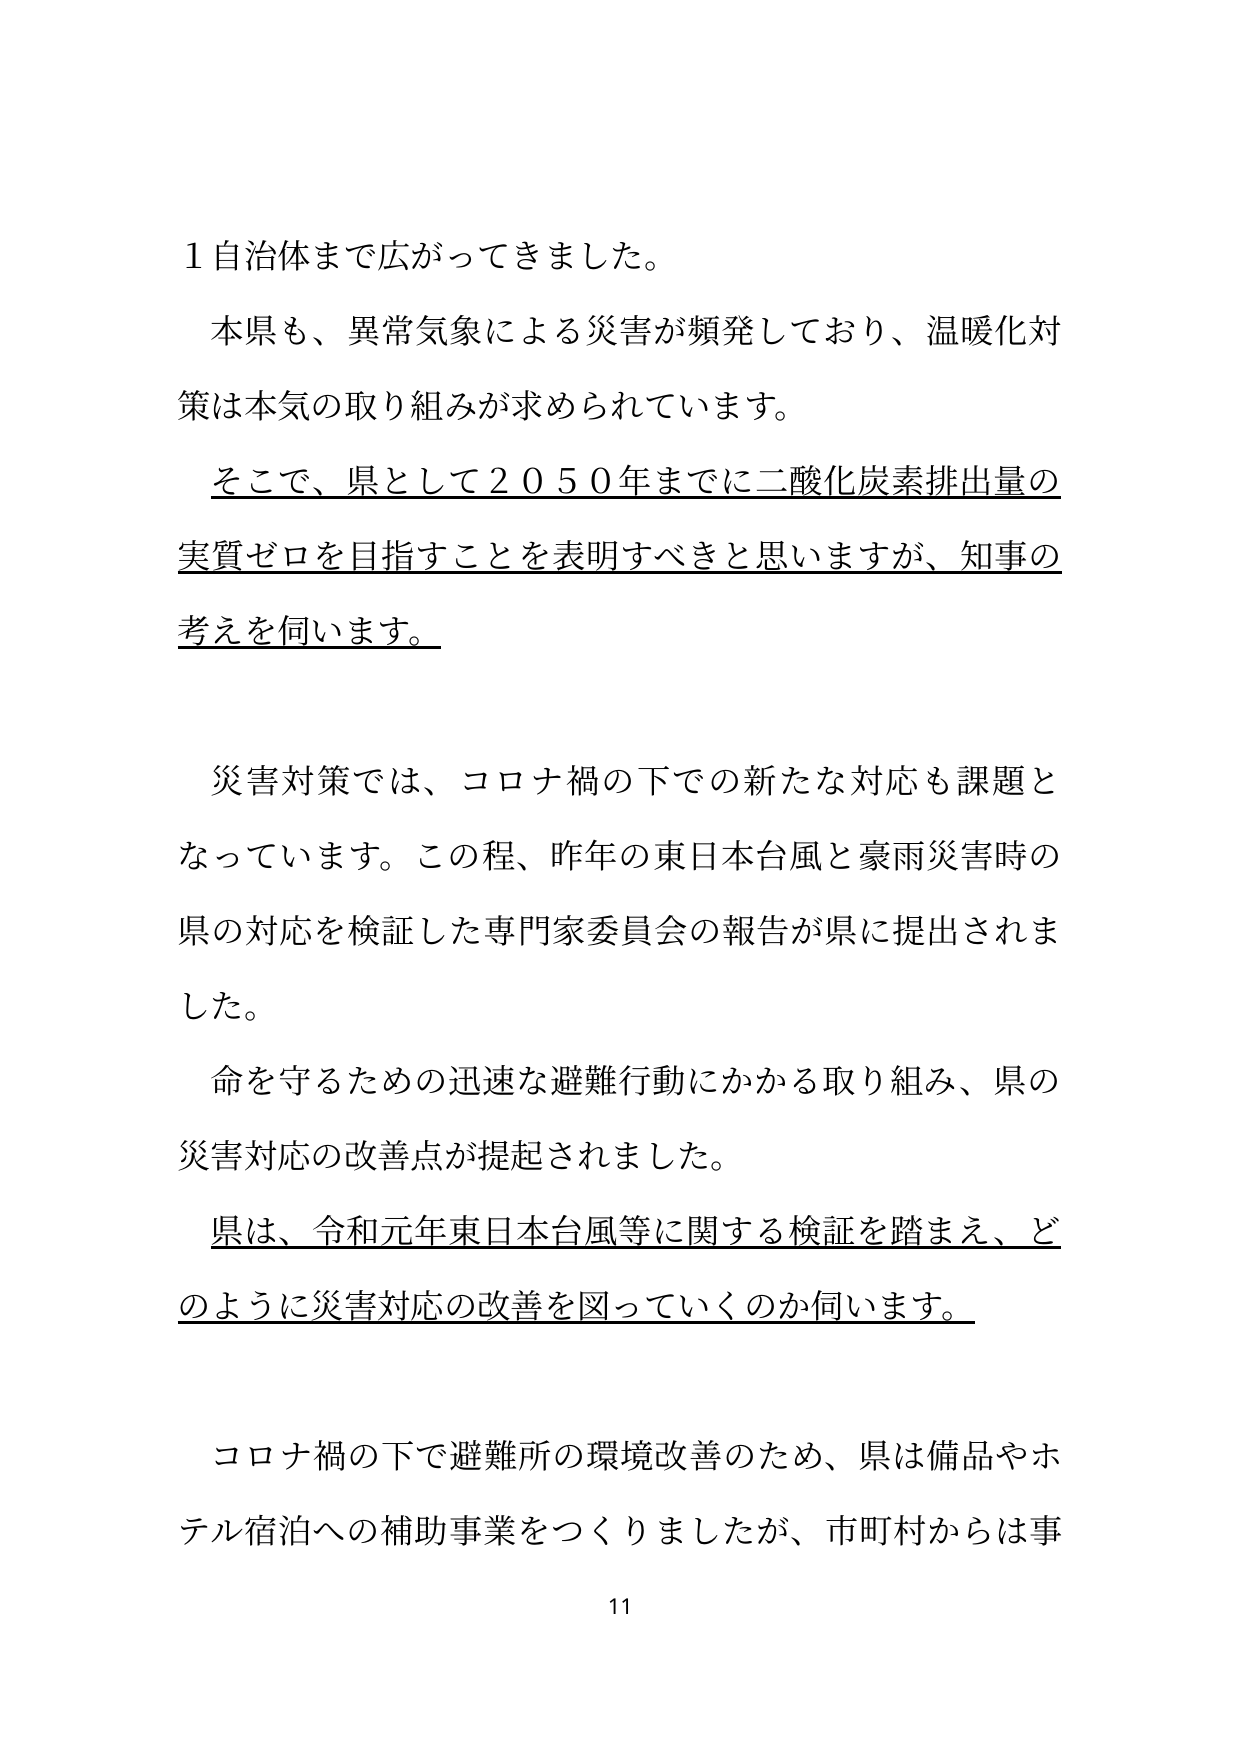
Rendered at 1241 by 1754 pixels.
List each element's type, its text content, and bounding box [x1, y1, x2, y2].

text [177, 1417, 1063, 1567]
text そこで、県として２０５０年までに二酸化炭素排出量の実質ゼロを目指すことを表明すべきと思いますが、知事の考えを伺います。 [177, 442, 1063, 667]
text 本県も、異常気象による災害が頻発しており、温暖化対策は本気の取り組みが求められています。 [177, 292, 1063, 442]
text 命を守るための迅速な避難行動にかかる取り組み、県の災害対応の改善点が提起されました。 [177, 1042, 1063, 1192]
text 県は、令和元年東日本台風等に関する検証を踏まえ、どのように災害対応の改善を図っていくのか伺います。 [177, 1192, 1063, 1342]
text 災害対策では、コロナ禍の下での新たな対応も課題となっています。この程、昨年の東日本台風と豪雨災害時の県の対応を検証した専門家委員会の報告が県に提出されました。 [177, 742, 1063, 1042]
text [177, 217, 1063, 292]
